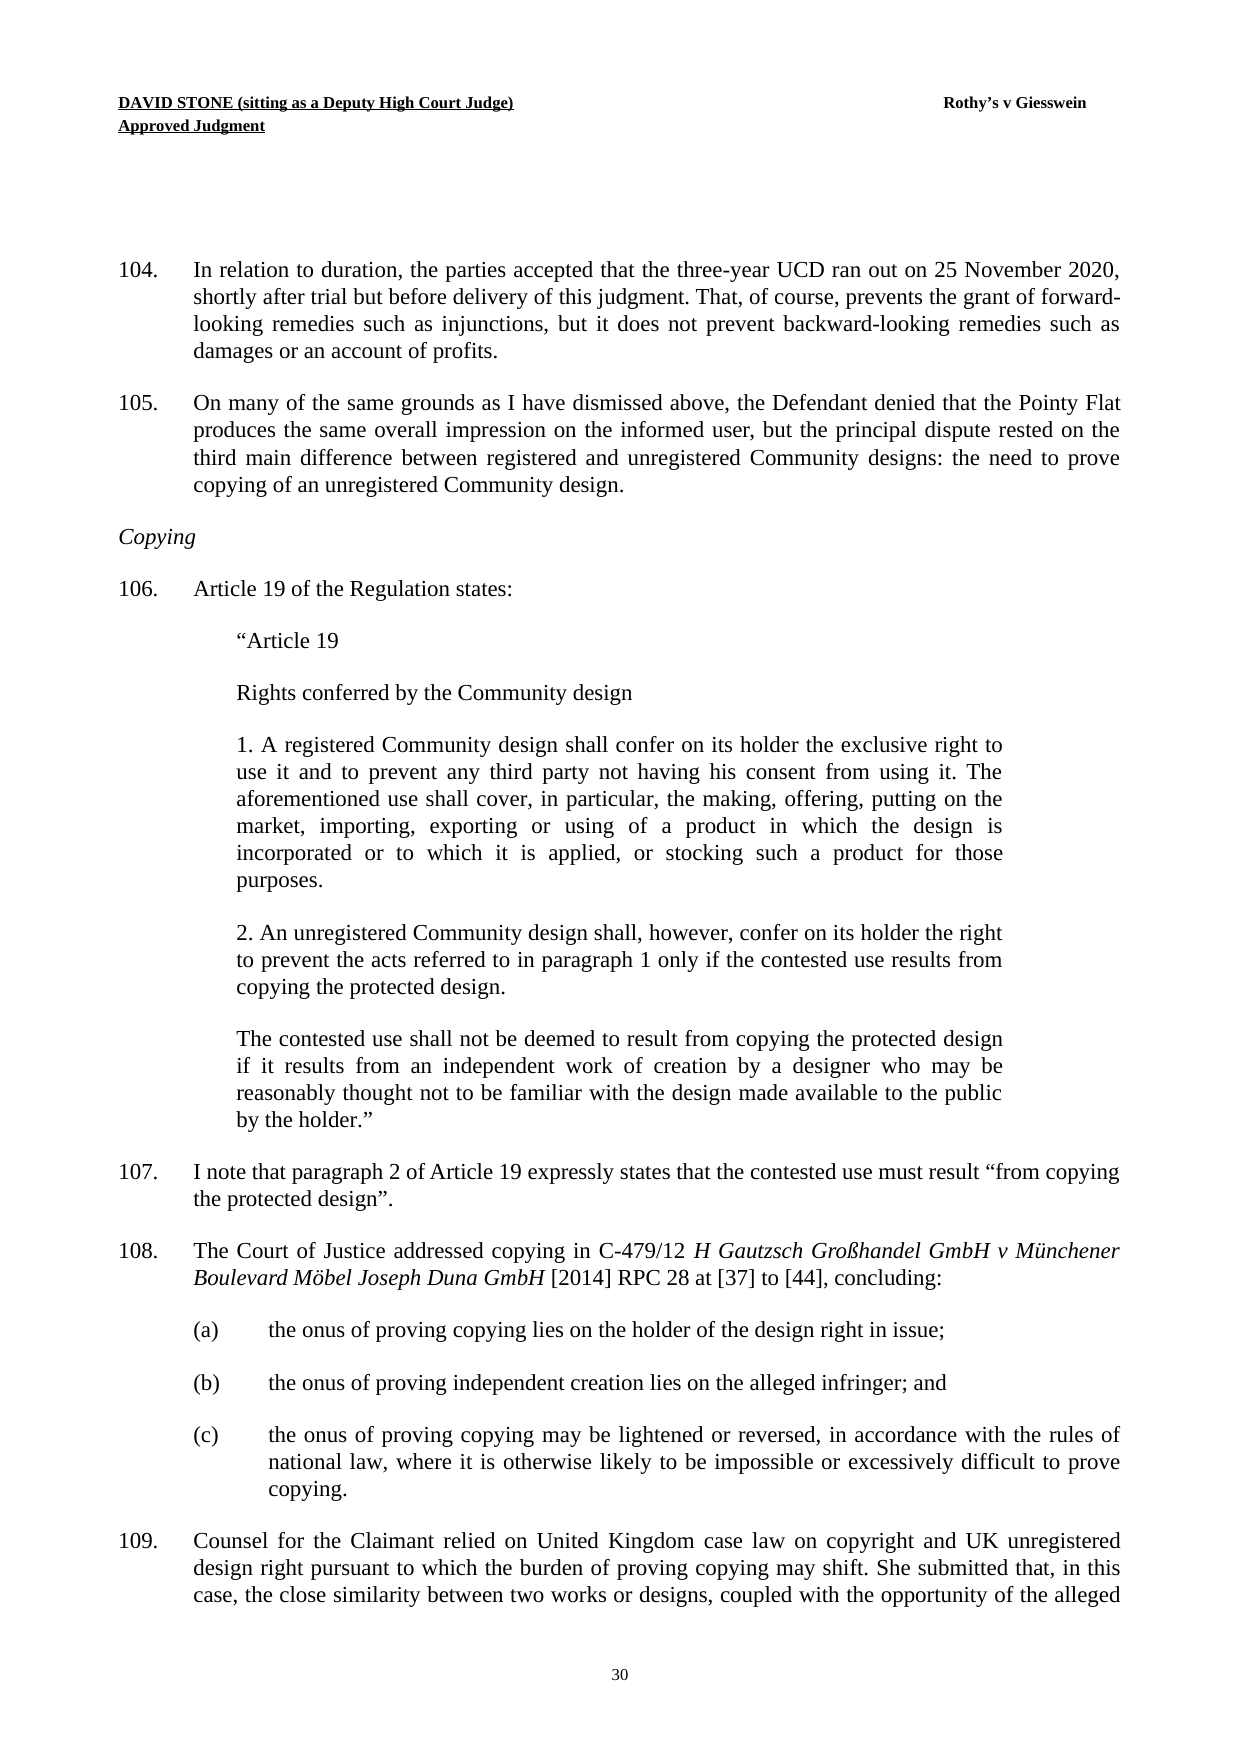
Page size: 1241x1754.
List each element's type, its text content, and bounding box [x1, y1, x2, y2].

text I note that paragraph 2 of Article 19 expressly states that the contested use must result “from copying the protected design”. [118, 1157, 1122, 1212]
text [118, 1526, 1122, 1607]
text On many of the same grounds as I have dismissed above, the Defendant denied that the Pointy Flat produces the same overall impression on the informed user, but the principal dispute rested on the third main difference between registered and unregistered Community designs: the need to prove copying of an unregistered Community design. [118, 389, 1122, 497]
text 2. An unregistered Community design shall, however, confer on its holder the right to prevent the acts referred to in paragraph 1 only if the contested use results from copying the protected design. [236, 918, 1004, 999]
text In relation to duration, the parties accepted that the three-year UCD ran out on 25 November 2020, shortly after trial but before delivery of this judgment. That, of course, prevents the grant of forward-looking remedies such as injunctions, but it does not prevent backward-looking remedies such as damages or an account of profits. [118, 255, 1122, 364]
list Rights conferred by the Community design [193, 678, 1122, 705]
text the onus of proving independent creation lies on the alleged infringer; and [193, 1368, 1122, 1395]
text the onus of proving copying may be lightened or reversed, in accordance with the rules of national law, where it is otherwise likely to be impossible or excessively difficult to prove copying. [193, 1420, 1122, 1501]
text 1. A registered Community design shall confer on its holder the exclusive right to use it and to prevent any third party not having his consent from using it. The aforementioned use shall cover, in particular, the making, offering, putting on the market, importing, exporting or using of a product in which the design is incorporated or to which it is applied, or stocking such a product for those purposes. [236, 730, 1004, 893]
text Article 19 of the Regulation states: [118, 574, 1122, 601]
text The contested use shall not be deemed to result from copying the protected design if it results from an independent work of creation by a designer who may be reasonably thought not to be familiar with the design made available to the public by the holder.” [236, 1024, 1004, 1132]
text Copying [118, 522, 1122, 549]
text The Court of Justice addressed copying in C-479/12 H Gautzsch Großhandel GmbH v Münchener Boulevard Möbel Joseph Duna GmbH [2014] RPC 28 at [37] to [44], concluding: [118, 1237, 1122, 1291]
text the onus of proving copying lies on the holder of the design right in issue; [193, 1316, 1122, 1343]
text “Article 19 [236, 626, 1004, 653]
